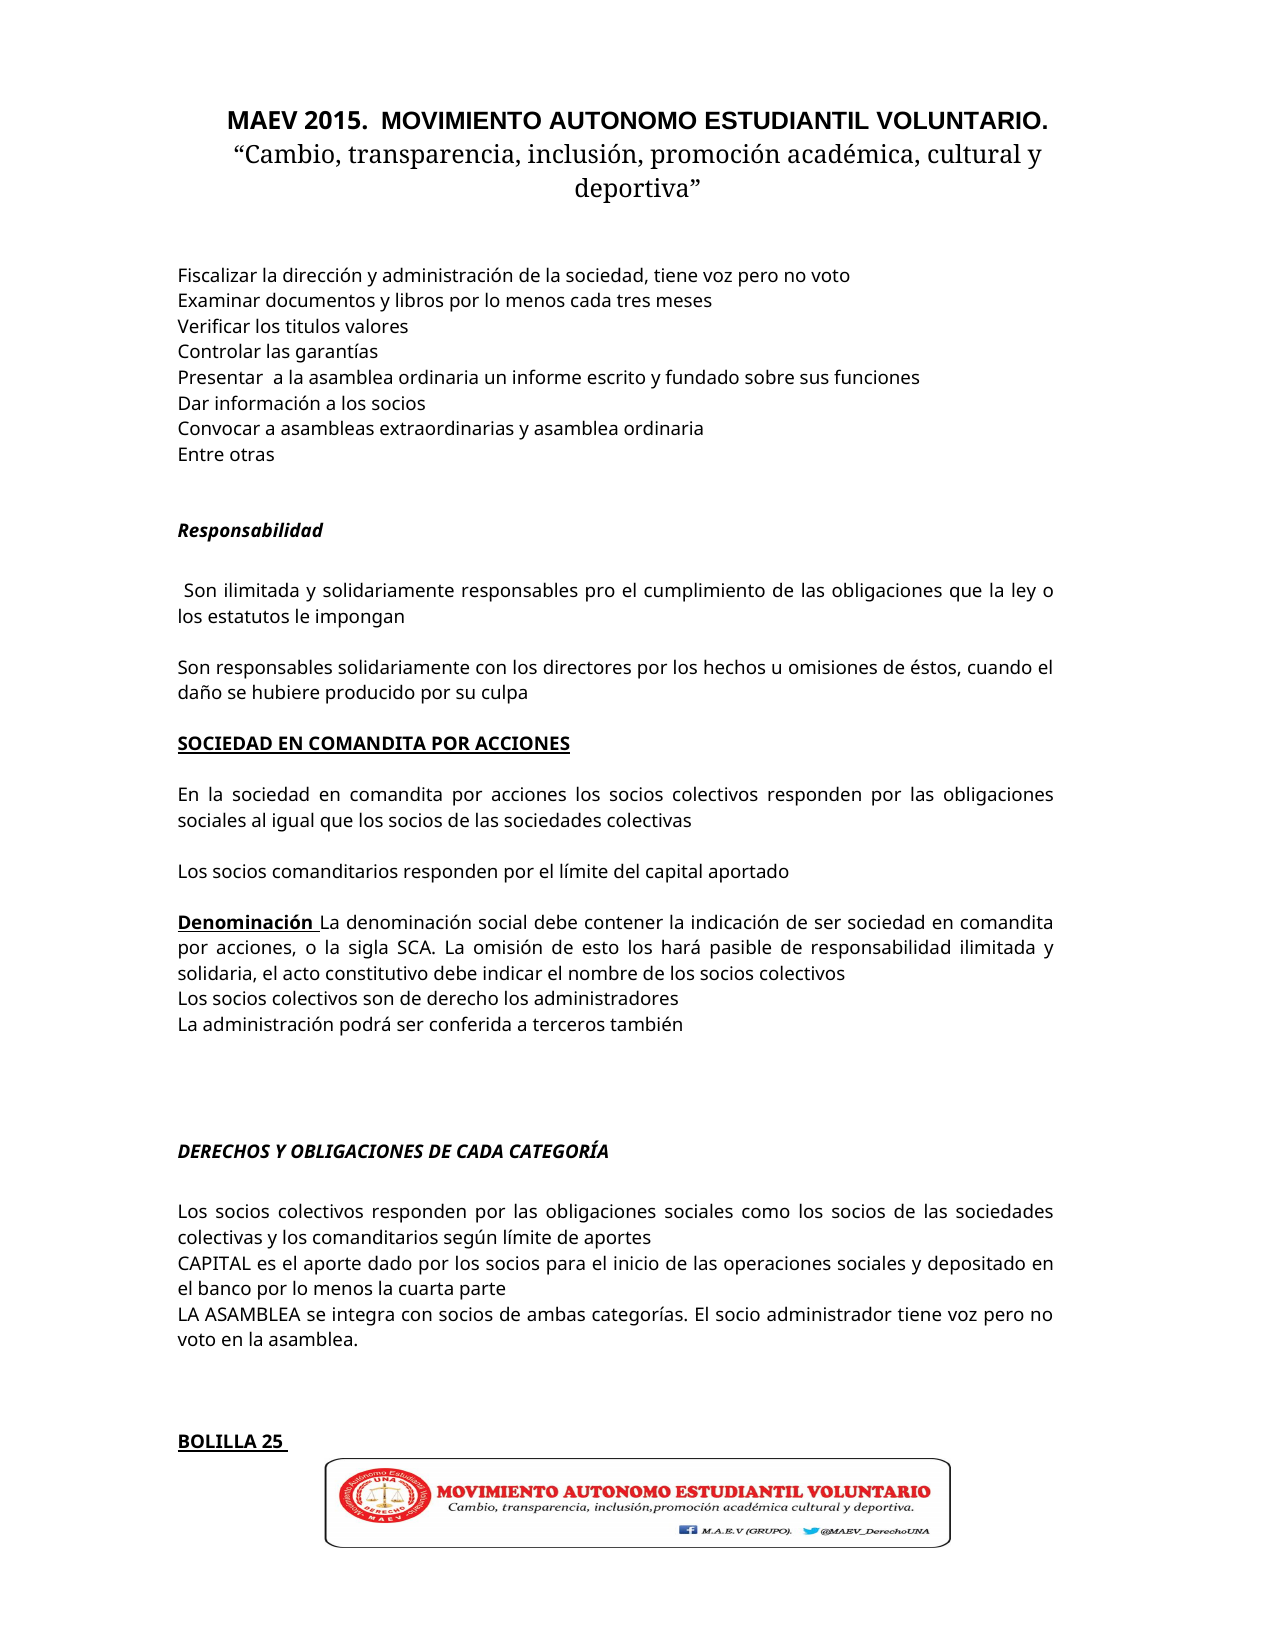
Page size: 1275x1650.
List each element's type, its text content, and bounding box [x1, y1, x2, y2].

text Convocar a asambleas extraordinarias y asamblea ordinaria [177, 415, 1054, 441]
text BOLILLA 25 [177, 1428, 1054, 1454]
text Son ilimitada y solidariamente responsables pro el cumplimiento de las obligaciones que la ley o los estatutos le impongan [177, 577, 1054, 628]
text Entre otras [177, 441, 1054, 466]
text CAPITAL es el aporte dado por los socios para el inicio de las operaciones sociales y depositado en el banco por lo menos la cuarta parte [177, 1250, 1054, 1301]
text SOCIEDAD EN COMANDITA POR ACCIONES [177, 731, 1054, 756]
text Dar información a los socios [177, 390, 1054, 415]
text Examinar documentos y libros por lo menos cada tres meses [177, 288, 1054, 313]
text En la sociedad en comandita por acciones los socios colectivos responden por las obligaciones sociales al igual que los socios de las sociedades colectivas [177, 782, 1054, 833]
text Los socios colectivos son de derecho los administradores [177, 986, 1054, 1011]
text Fiscalizar la dirección y administración de la sociedad, tiene voz pero no voto [177, 262, 1054, 288]
text Verificar los titulos valores [177, 313, 1054, 339]
text Presentar a la asamblea ordinaria un informe escrito y fundado sobre sus funciones [177, 364, 1054, 390]
text Son responsables solidariamente con los directores por los hechos u omisiones de éstos, cuando el daño se hubiere producido por su culpa [177, 654, 1054, 705]
text se integra con socios de ambas categorías. El socio administrador tiene voz pero no voto en la asamblea. [177, 1301, 1054, 1352]
subtitle Responsabilidad [177, 517, 1054, 542]
text Controlar las garantías [177, 339, 1054, 364]
picture [324, 1458, 951, 1548]
subtitle DERECHOS Y OBLIGACIONES DE CADA CATEGORÍA [177, 1138, 1054, 1164]
text La administración podrá ser conferida a terceros también [177, 1011, 1054, 1037]
text Los socios colectivos responden por las obligaciones sociales como los socios de las sociedades colectivas y los comanditarios según límite de aportes [177, 1199, 1054, 1250]
text Denominación La denominación social debe contener la indicación de ser sociedad en comandita por acciones, o la sigla SCA. La omisión de esto los hará pasible de responsabilidad ilimitada y solidaria, el acto constitutivo debe indicar el nombre de los socios colectivos [177, 909, 1054, 986]
text Los socios comanditarios responden por el límite del capital aportado [177, 858, 1054, 884]
